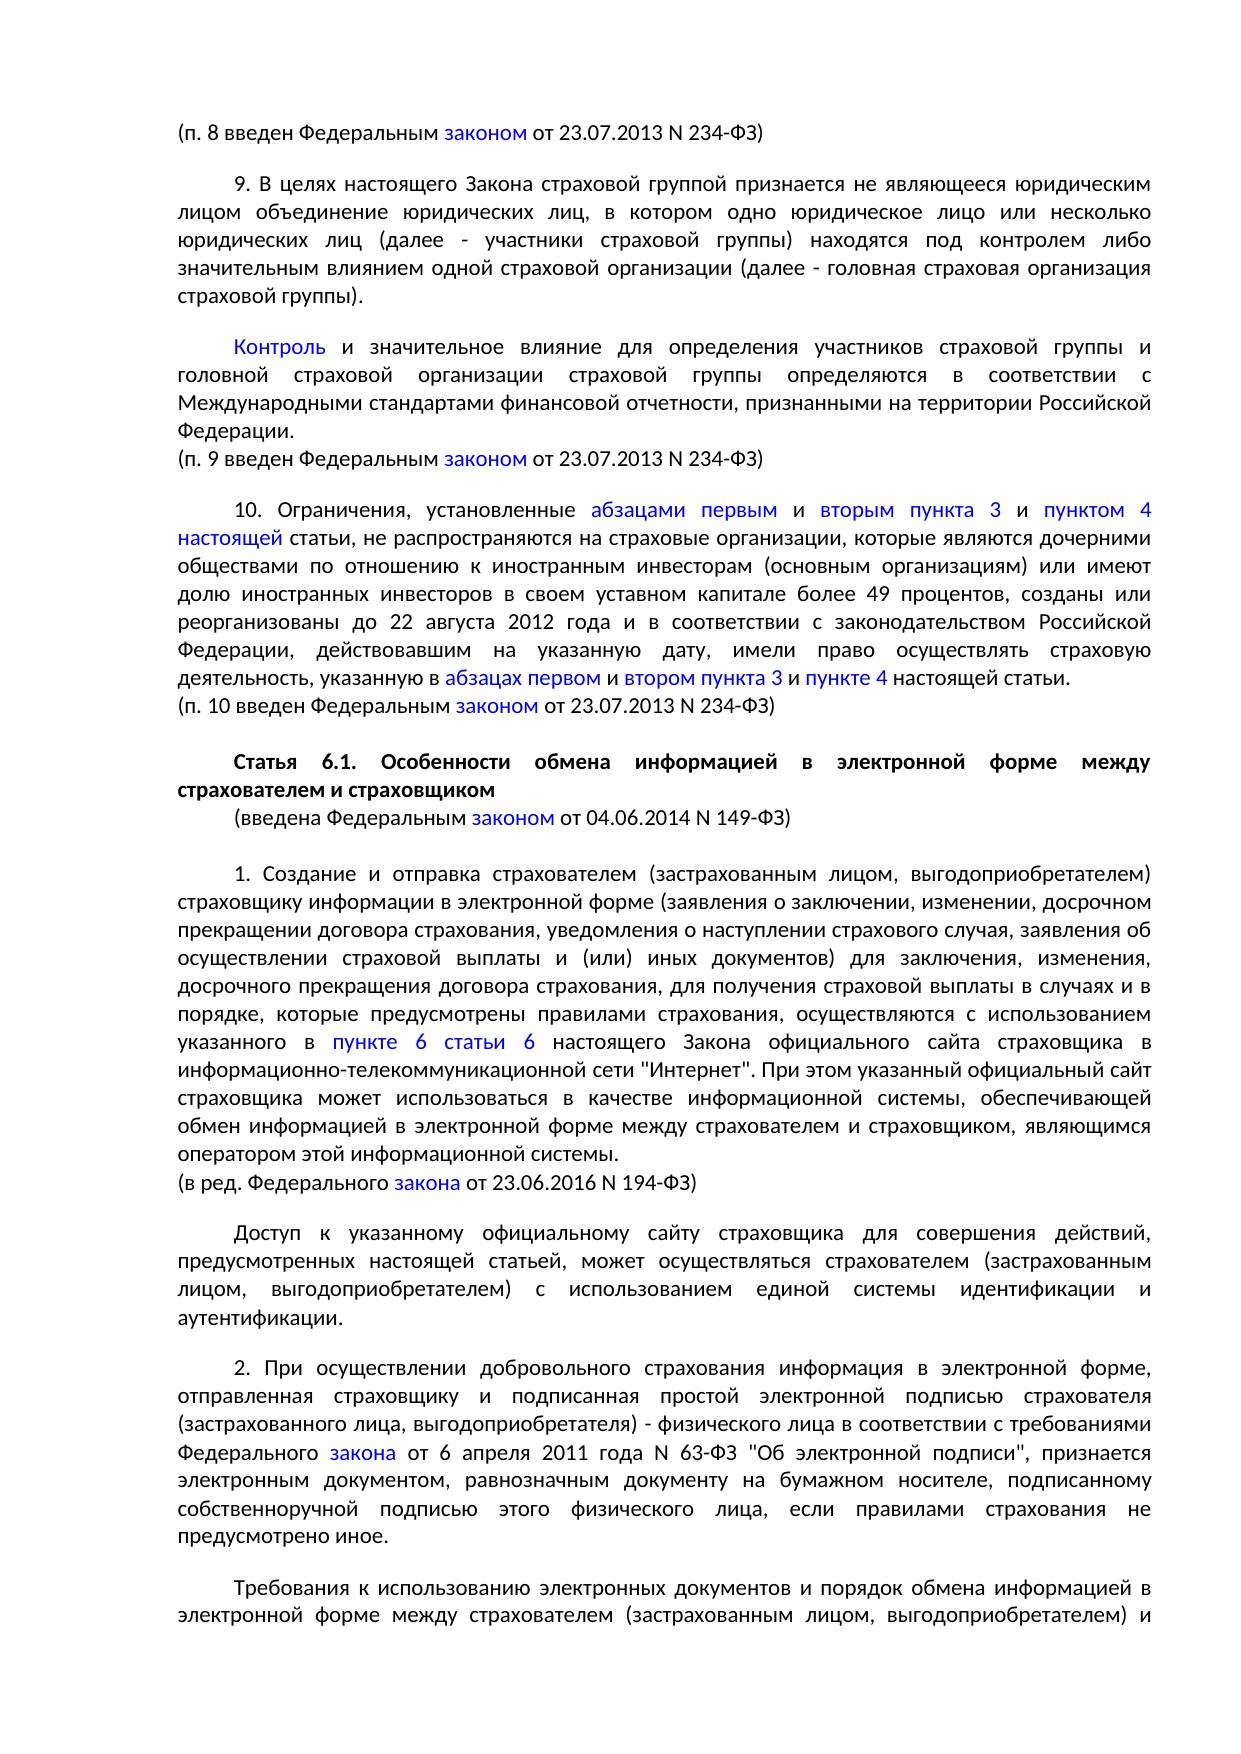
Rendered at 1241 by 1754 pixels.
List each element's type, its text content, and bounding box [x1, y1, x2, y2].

text 2. При осуществлении добровольного страхования информация в электронной форме, отправленная страховщику и подписанная простой электронной подписью страхователя (застрахованного лица, выгодоприобретателя) - физического лица в соответствии с требованиями Федерального закона от 6 апреля 2011 года N 63-ФЗ "Об электронной подписи", признается электронным документом, равнозначным документу на бумажном носителе, подписанному собственноручной подписью этого физического лица, если правилами страхования не предусмотрено иное. [177, 1353, 1152, 1550]
text Доступ к указанному официальному сайту страховщика для совершения действий, предусмотренных настоящей статьей, может осуществляться страхователем (застрахованным лицом, выгодоприобретателем) с использованием единой системы идентификации и аутентификации. [177, 1218, 1152, 1331]
text (п. 10 введен Федеральным законом от 23.07.2013 N 234-ФЗ) [177, 691, 1152, 719]
text (п. 8 введен Федеральным законом от 23.07.2013 N 234-ФЗ) [177, 118, 1152, 146]
text 1. Создание и отправка страхователем (застрахованным лицом, выгодоприобретателем) страховщику информации в электронной форме (заявления о заключении, изменении, досрочном прекращении договора страхования, уведомления о наступлении страхового случая, заявления об осуществлении страховой выплаты и (или) иных документов) для заключения, изменения, досрочного прекращения договора страхования, для получения страховой выплаты в случаях и в порядке, которые предусмотрены правилами страхования, осуществляются с использованием указанного в пункте 6 статьи 6 настоящего Закона официального сайта страховщика в информационно-телекоммуникационной сети "Интернет". При этом указанный официальный сайт страховщика может использоваться в качестве информационной системы, обеспечивающей обмен информацией в электронной форме между страхователем и страховщиком, являющимся оператором этой информационной системы. [177, 859, 1152, 1168]
text 9. В целях настоящего Закона страховой группой признается не являющееся юридическим лицом объединение юридических лиц, в котором одно юридическое лицо или несколько юридических лиц (далее - участники страховой группы) находятся под контролем либо значительным влиянием одной страховой организации (далее - головная страховая организация страховой группы). [177, 169, 1152, 309]
text Статья 6.1. Особенности обмена информацией в электронной форме между страхователем и страховщиком [177, 747, 1152, 803]
text (п. 9 введен Федеральным законом от 23.07.2013 N 234-ФЗ) [177, 444, 1152, 472]
text 10. Ограничения, установленные абзацами первым и вторым пункта 3 и пунктом 4 настоящей статьи, не распространяются на страховые организации, которые являются дочерними обществами по отношению к иностранным инвесторам (основным организациям) или имеют долю иностранных инвесторов в своем уставном капитале более 49 процентов, созданы или реорганизованы до 22 августа 2012 года и в соответствии с законодательством Российской Федерации, действовавшим на указанную дату, имели право осуществлять страховую деятельность, указанную в абзацах первом и втором пункта 3 и пункте 4 настоящей статьи. [177, 495, 1152, 691]
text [177, 1573, 1152, 1629]
text (введена Федеральным законом от 04.06.2014 N 149-ФЗ) [177, 803, 1152, 831]
text Контроль и значительное влияние для определения участников страховой группы и головной страховой организации страховой группы определяются в соответствии с Международными стандартами финансовой отчетности, признанными на территории Российской Федерации. [177, 332, 1152, 444]
text (в ред. Федерального закона от 23.06.2016 N 194-ФЗ) [177, 1168, 1152, 1196]
